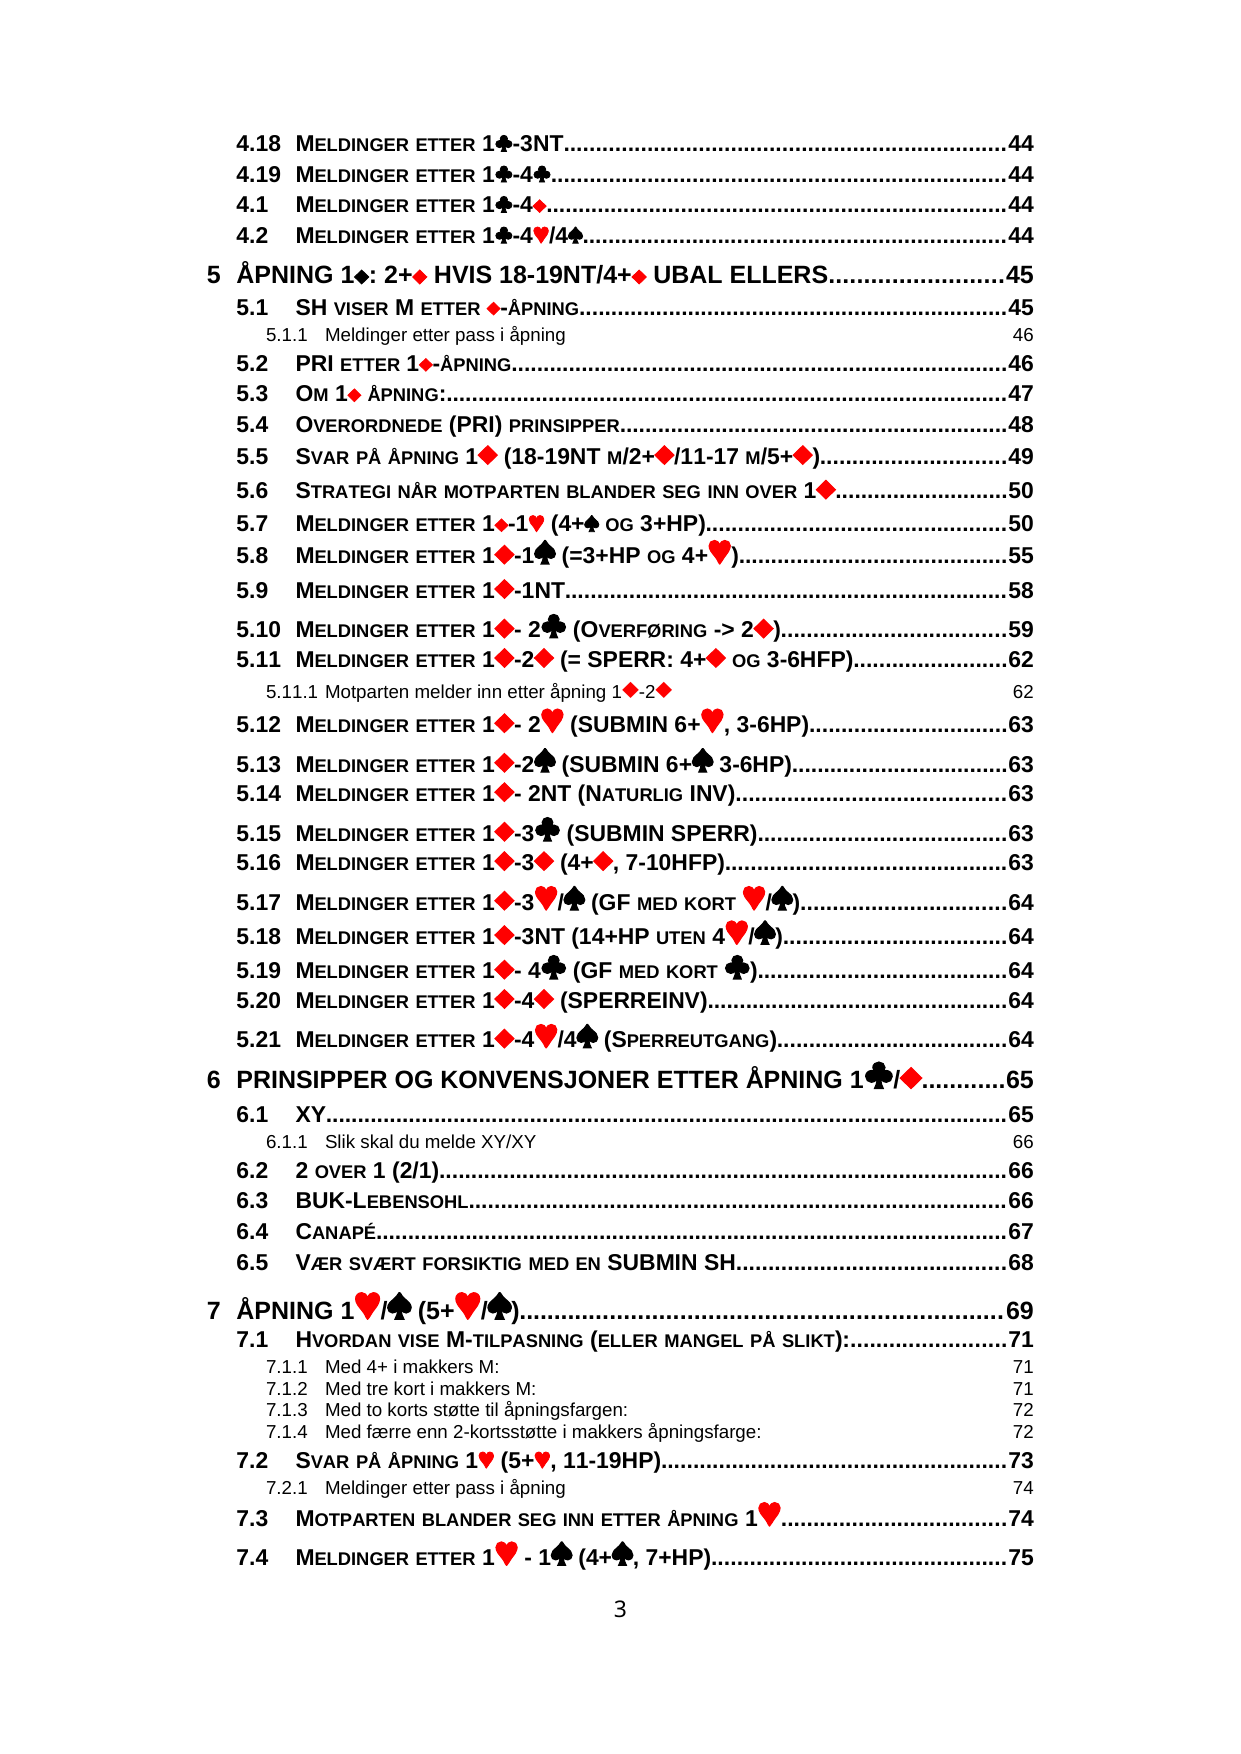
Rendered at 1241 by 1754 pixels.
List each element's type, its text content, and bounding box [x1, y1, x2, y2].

text 6.1 XY 65 [236, 1101, 1033, 1127]
text 6.2 2 over 1 (2/1) 66 [236, 1157, 1033, 1183]
text 5.1.1 Meldinger etter pass i åpning 46 [266, 324, 1093, 346]
text 5.13 Meldinger etter 1-2 (SUBMIN 6+ 3-6HP) 63 [236, 744, 1033, 774]
text 7.3 Motparten blander seg inn etter åpning 1 74 [236, 1503, 1033, 1533]
text 7 Åpning 1/ (5+/) 69 [207, 1287, 1093, 1321]
text 6.4 Canapé 67 [236, 1218, 1033, 1244]
text 5.9 Meldinger etter 1-1NT 58 [236, 575, 1033, 606]
text 5 Åpning 1: 2+ hvis 18-19NT/4+ UBAL ellers 45 [207, 260, 1093, 289]
text 5.3 Om 1 åpning: 47 [236, 380, 1033, 407]
text 5.18 Meldinger etter 1-3NT (14+HP uten 4/) 64 [236, 916, 1033, 947]
text 5.15 Meldinger etter 1-3 (SUBMIN SPERR) 63 [236, 813, 1033, 843]
text 5.11 Meldinger etter 1-2 (= SPERR: 4+ og 3-6HFP) 62 [236, 644, 1033, 674]
text 4.2 Meldinger etter 1-4/4 44 [236, 222, 1033, 248]
text 7.1.2 Med tre kort i makkers M: 71 [266, 1378, 1093, 1399]
text 7.1.1 Med 4+ i makkers M: 71 [266, 1356, 1093, 1378]
text 7.2.1 Meldinger etter pass i åpning 74 [266, 1477, 1093, 1499]
text 4.18 Meldinger etter 1-3NT 44 [236, 130, 1033, 156]
text 6.1.1 Slik skal du melde XY/XY 66 [266, 1131, 1093, 1153]
text 5.11.1 Motparten melder inn etter åpning 1-2 62 [266, 679, 1093, 705]
text 5.5 Svar på åpning 1 (18-19NT m/2+/11-17 m/5+) 49 [236, 441, 1033, 472]
text 7.2 Svar på åpning 1 (5+, 11-19HP) 73 [236, 1447, 1033, 1473]
text 7.1.4 Med færre enn 2-kortsstøtte i makkers åpningsfarge: 72 [266, 1421, 1093, 1442]
text 5.17 Meldinger etter 1-3/ (GF med kort /) 64 [236, 882, 1033, 912]
text 7.4 Meldinger etter 1 - 1 (4+, 7+HP) 75 [236, 1537, 1033, 1568]
text 5.6 Strategi når motparten blander seg inn over 1 50 [236, 476, 1033, 506]
text 5.14 Meldinger etter 1- 2NT (Naturlig INV) 63 [236, 778, 1033, 809]
text 5.7 Meldinger etter 1-1 (4+ og 3+HP) 50 [236, 510, 1033, 537]
text 6 Prinsipper og konvensjoner etter åpning 1/ 65 [207, 1062, 1093, 1097]
text 5.1 SH viser M etter -åpning 45 [236, 293, 1033, 320]
text 5.21 Meldinger etter 1-4/4 (Sperreutgang) 64 [236, 1020, 1033, 1050]
text 5.4 Overordnede (PRI) prinsipper 48 [236, 411, 1033, 437]
text 7.1 Hvordan vise M-tilpasning (eller mangel på slikt): 71 [236, 1326, 1033, 1352]
text 7.1.3 Med to korts støtte til åpningsfargen: 72 [266, 1399, 1093, 1421]
text 4.19 Meldinger etter 1-4 44 [236, 161, 1033, 187]
text 5.2 PRI etter 1-åpning 46 [236, 350, 1033, 376]
text 5.19 Meldinger etter 1- 4 (GF med kort ) 64 [236, 951, 1033, 981]
text 5.8 Meldinger etter 1-1 (=3+HP og 4+) 55 [236, 541, 1033, 571]
text 5.12 Meldinger etter 1- 2 (SUBMIN 6+, 3-6HP) 63 [236, 709, 1033, 740]
text 6.3 BUK-Lebensohl 66 [236, 1187, 1033, 1214]
text 5.16 Meldinger etter 1-3 (4+, 7-10HFP) 63 [236, 847, 1033, 878]
text 5.20 Meldinger etter 1-4 (SPERREINV) 64 [236, 985, 1033, 1016]
text 6.5 Vær svært forsiktig med en SUBMIN SH 68 [236, 1248, 1033, 1275]
text 4.1 Meldinger etter 1-4 44 [236, 191, 1033, 217]
text 5.10 Meldinger etter 1- 2 (Overføring -> 2) 59 [236, 610, 1033, 640]
